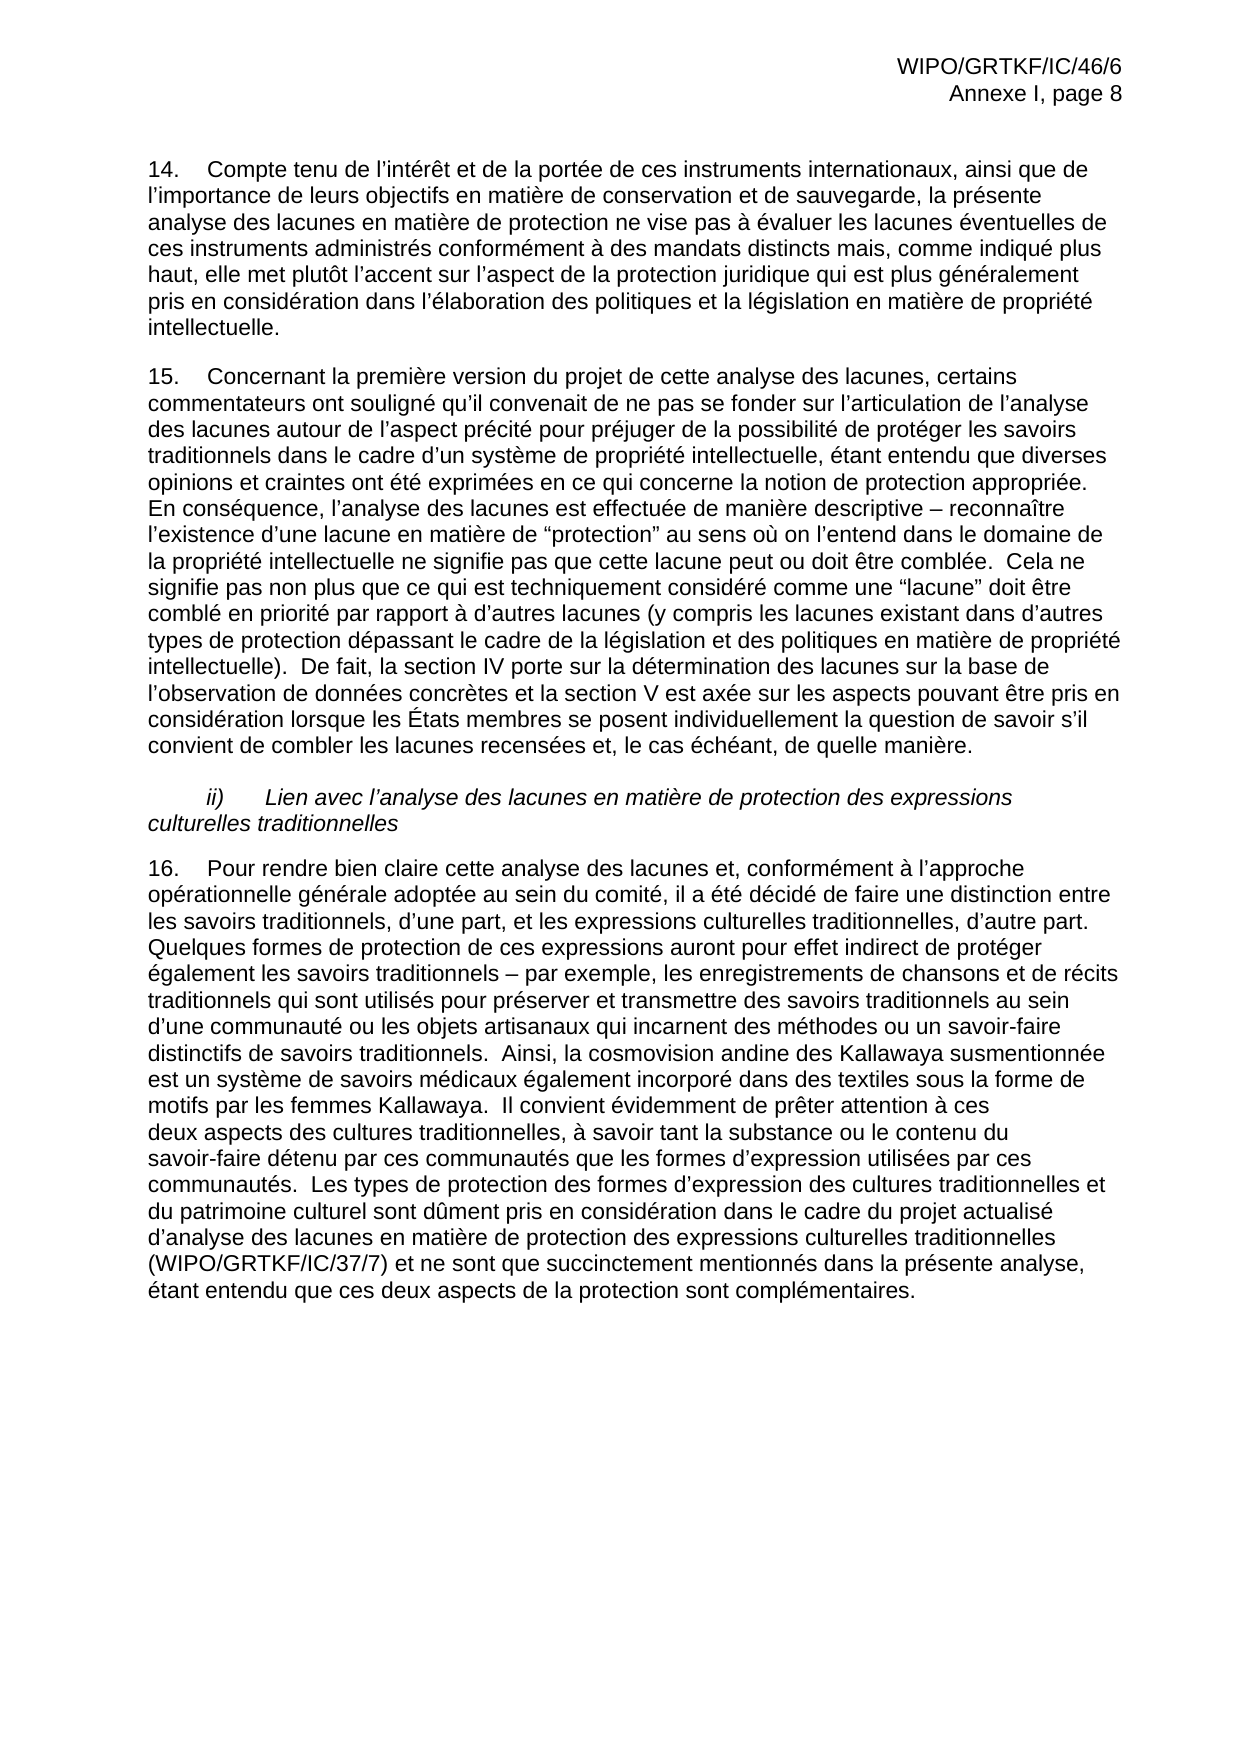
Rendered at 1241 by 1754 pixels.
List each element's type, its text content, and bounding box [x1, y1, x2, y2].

subtitle ii) Lien avec l’analyse des lacunes en matière de protection des expressions culturelles traditionnelles [148, 783, 1122, 836]
text Compte tenu de l’intérêt et de la portée de ces instruments internationaux, ainsi que de l’importance de leurs objectifs en matière de conservation et de sauvegarde, la présente analyse des lacunes en matière de protection ne vise pas à évaluer les lacunes éventuelles de ces instruments administrés conformément à des mandats distincts mais, comme indiqué plus haut, elle met plutôt l’accent sur l’aspect de la protection juridique qui est plus généralement pris en considération dans l’élaboration des politiques et la législation en matière de propriété intellectuelle. [148, 156, 1122, 340]
text Concernant la première version du projet de cette analyse des lacunes, certains commentateurs ont souligné qu’il convenait de ne pas se fonder sur l’articulation de l’analyse des lacunes autour de l’aspect précité pour préjuger de la possibilité de protéger les savoirs traditionnels dans le cadre d’un système de propriété intellectuelle, étant entendu que diverses opinions et craintes ont été exprimées en ce qui concerne la notion de protection appropriée. En conséquence, l’analyse des lacunes est effectuée de manière descriptive – reconnaître l’existence d’une lacune en matière de “protection” au sens où on l’entend dans le domaine de la propriété intellectuelle ne signifie pas que cette lacune peut ou doit être comblée. Cela ne signifie pas non plus que ce qui est techniquement considéré comme une “lacune” doit être comblé en priorité par rapport à d’autres lacunes (y compris les lacunes existant dans d’autres types de protection dépassant le cadre de la législation et des politiques en matière de propriété intellectuelle). De fait, la section IV porte sur la détermination des lacunes sur la base de l’observation de données concrètes et la section V est axée sur les aspects pouvant être pris en considération lorsque les États membres se posent individuellement la question de savoir s’il convient de combler les lacunes recensées et, le cas échéant, de quelle manière. [148, 363, 1122, 758]
text Pour rendre bien claire cette analyse des lacunes et, conformément à l’approche opérationnelle générale adoptée au sein du comité, il a été décidé de faire une distinction entre les savoirs traditionnels, d’une part, et les expressions culturelles traditionnelles, d’autre part. Quelques formes de protection de ces expressions auront pour effet indirect de protéger également les savoirs traditionnels – par exemple, les enregistrements de chansons et de récits traditionnels qui sont utilisés pour préserver et transmettre des savoirs traditionnels au sein d’une communauté ou les objets artisanaux qui incarnent des méthodes ou un savoir-faire distinctifs de savoirs traditionnels. Ainsi, la cosmovision andine des Kallawaya susmentionnée est un système de savoirs médicaux également incorporé dans des textiles sous la forme de motifs par les femmes Kallawaya. Il convient évidemment de prêter attention à ces deux aspects des cultures traditionnelles, à savoir tant la substance ou le contenu du savoir-faire détenu par ces communautés que les formes d’expression utilisées par ces communautés. Les types de protection des formes d’expression des cultures traditionnelles et du patrimoine culturel sont dûment pris en considération dans le cadre du projet actualisé d’analyse des lacunes en matière de protection des expressions culturelles traditionnelles (WIPO/GRTKF/IC/37/7) et ne sont que succinctement mentionnés dans la présente analyse, étant entendu que ces deux aspects de la protection sont complémentaires. [148, 855, 1122, 1303]
